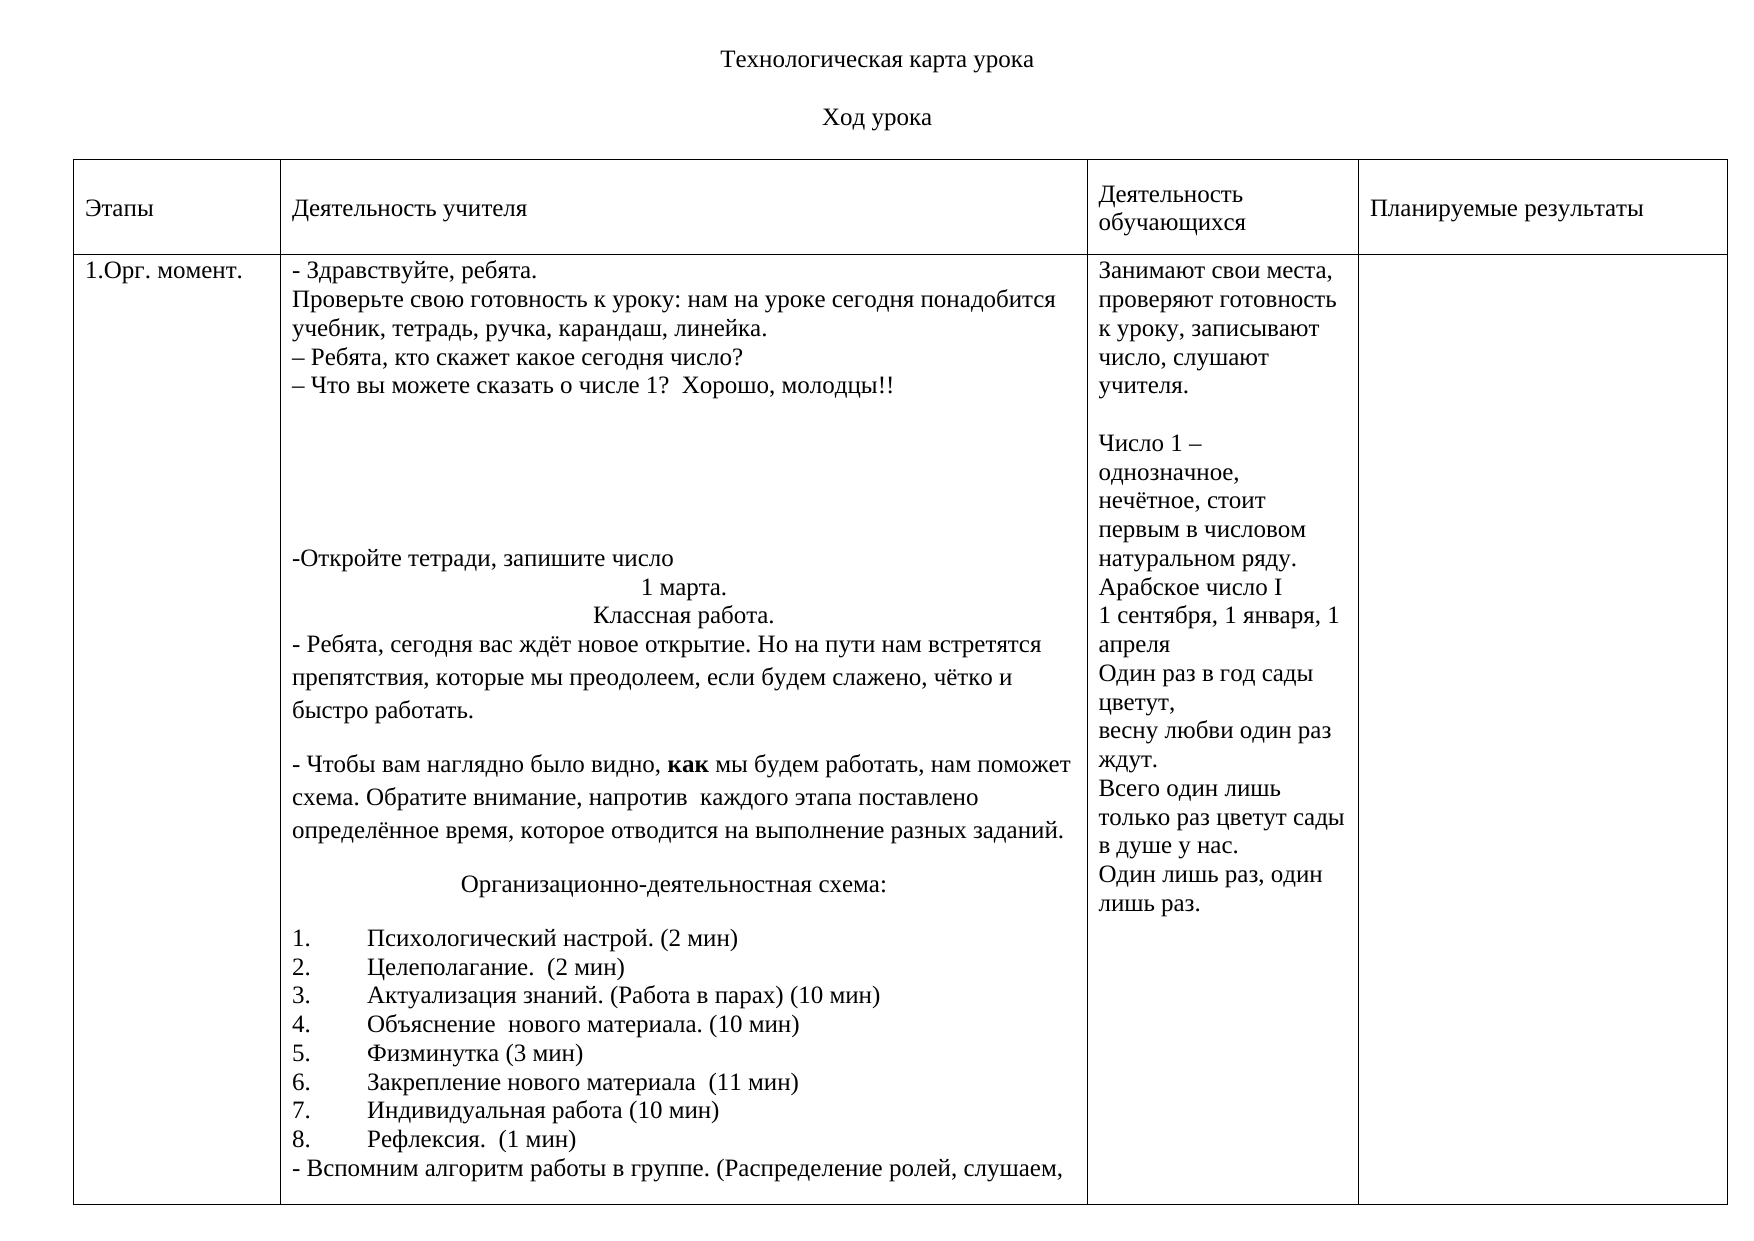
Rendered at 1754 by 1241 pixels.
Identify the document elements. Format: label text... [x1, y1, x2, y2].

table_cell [281, 255, 1087, 1204]
table_header Планируемые результаты [1359, 160, 1727, 254]
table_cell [1088, 255, 1358, 1204]
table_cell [74, 255, 280, 1204]
text Технологическая карта урока [118, 44, 1636, 73]
text Ход урока [118, 102, 1636, 131]
table_header Деятельность обучающихся [1088, 160, 1358, 254]
table_header Этапы [74, 160, 280, 254]
table_header Деятельность учителя [281, 160, 1087, 254]
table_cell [1359, 255, 1727, 1204]
